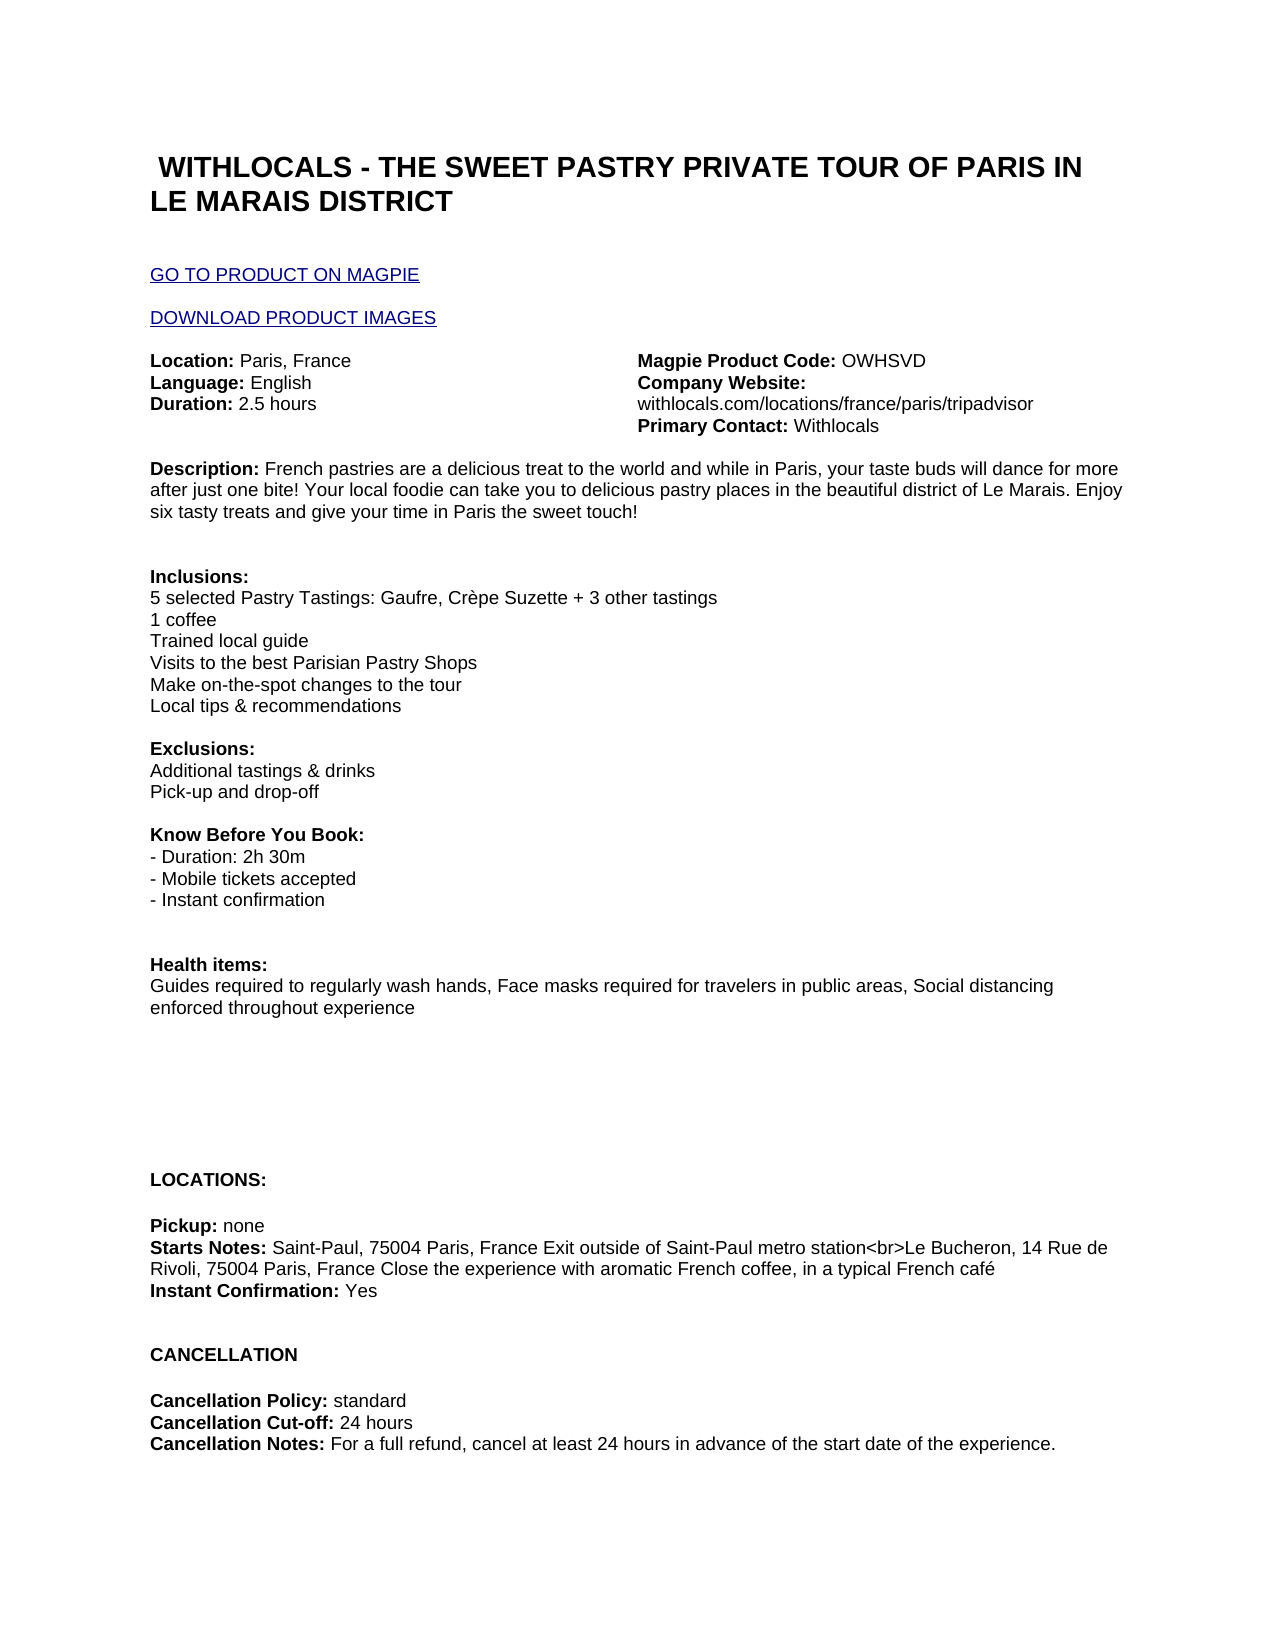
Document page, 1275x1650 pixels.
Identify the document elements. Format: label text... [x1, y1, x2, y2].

text Inclusions: [150, 566, 1125, 587]
table_header Location: Paris, France Language: English Duration: 2.5 hours [139, 350, 626, 436]
text Make on-the-spot changes to the tour [150, 673, 1125, 695]
text Cancellation Notes: For a full refund, cancel at least 24 hours in advance of the start date of the experience. [150, 1433, 1125, 1454]
text 1 coffee [150, 609, 1125, 630]
text Trained local guide [150, 630, 1125, 652]
text Instant Confirmation: Yes [150, 1279, 1125, 1301]
subtitle Cancellation [150, 1343, 1125, 1365]
text Visits to the best Parisian Pastry Shops [150, 652, 1125, 673]
subtitle Withlocals - The Sweet Pastry Private Tour of Paris in Le Marais District [150, 150, 1125, 217]
table_header Magpie Product Code: OWHSVD Company Website: withlocals.com/locations/france/paris/tripadvisor Primary Contact: Withlocals [626, 350, 1114, 436]
text Starts Notes: Saint-Paul, 75004 Paris, France Exit outside of Saint-Paul metro station<br>Le Bucheron, 14 Rue de Rivoli, 75004 Paris, France Close the experience with aromatic French coffee, in a typical French café [150, 1236, 1125, 1279]
text Pickup: none [150, 1215, 1125, 1236]
text Health items: [150, 954, 1125, 975]
text Guides required to regularly wash hands, Face masks required for travelers in public areas, Social distancing enforced throughout experience [150, 975, 1125, 1018]
text - Mobile tickets accepted [150, 867, 1125, 889]
text 5 selected Pastry Tastings: Gaufre, Crèpe Suzette + 3 other tastings [150, 587, 1125, 609]
text - Duration: 2h 30m [150, 846, 1125, 867]
text Cancellation Policy: standard [150, 1390, 1125, 1411]
text Cancellation Cut-off: 24 hours [150, 1411, 1125, 1433]
text Additional tastings & drinks [150, 759, 1125, 781]
text Local tips & recommendations [150, 695, 1125, 716]
text GO TO PRODUCT ON MAGPIE [150, 264, 1125, 285]
text Know Before You Book: [150, 824, 1125, 846]
text Pick-up and drop-off [150, 781, 1125, 803]
text - Instant confirmation [150, 889, 1125, 911]
subtitle Locations: [150, 1168, 1125, 1190]
text DOWNLOAD PRODUCT IMAGES [150, 307, 1125, 328]
text Exclusions: [150, 738, 1125, 759]
text Description: French pastries are a delicious treat to the world and while in Paris, your taste buds will dance for more after just one bite! Your local foodie can take you to delicious pastry places in the beautiful district of Le Marais. Enjoy six tasty treats and give your time in Paris the sweet touch! [150, 458, 1125, 522]
